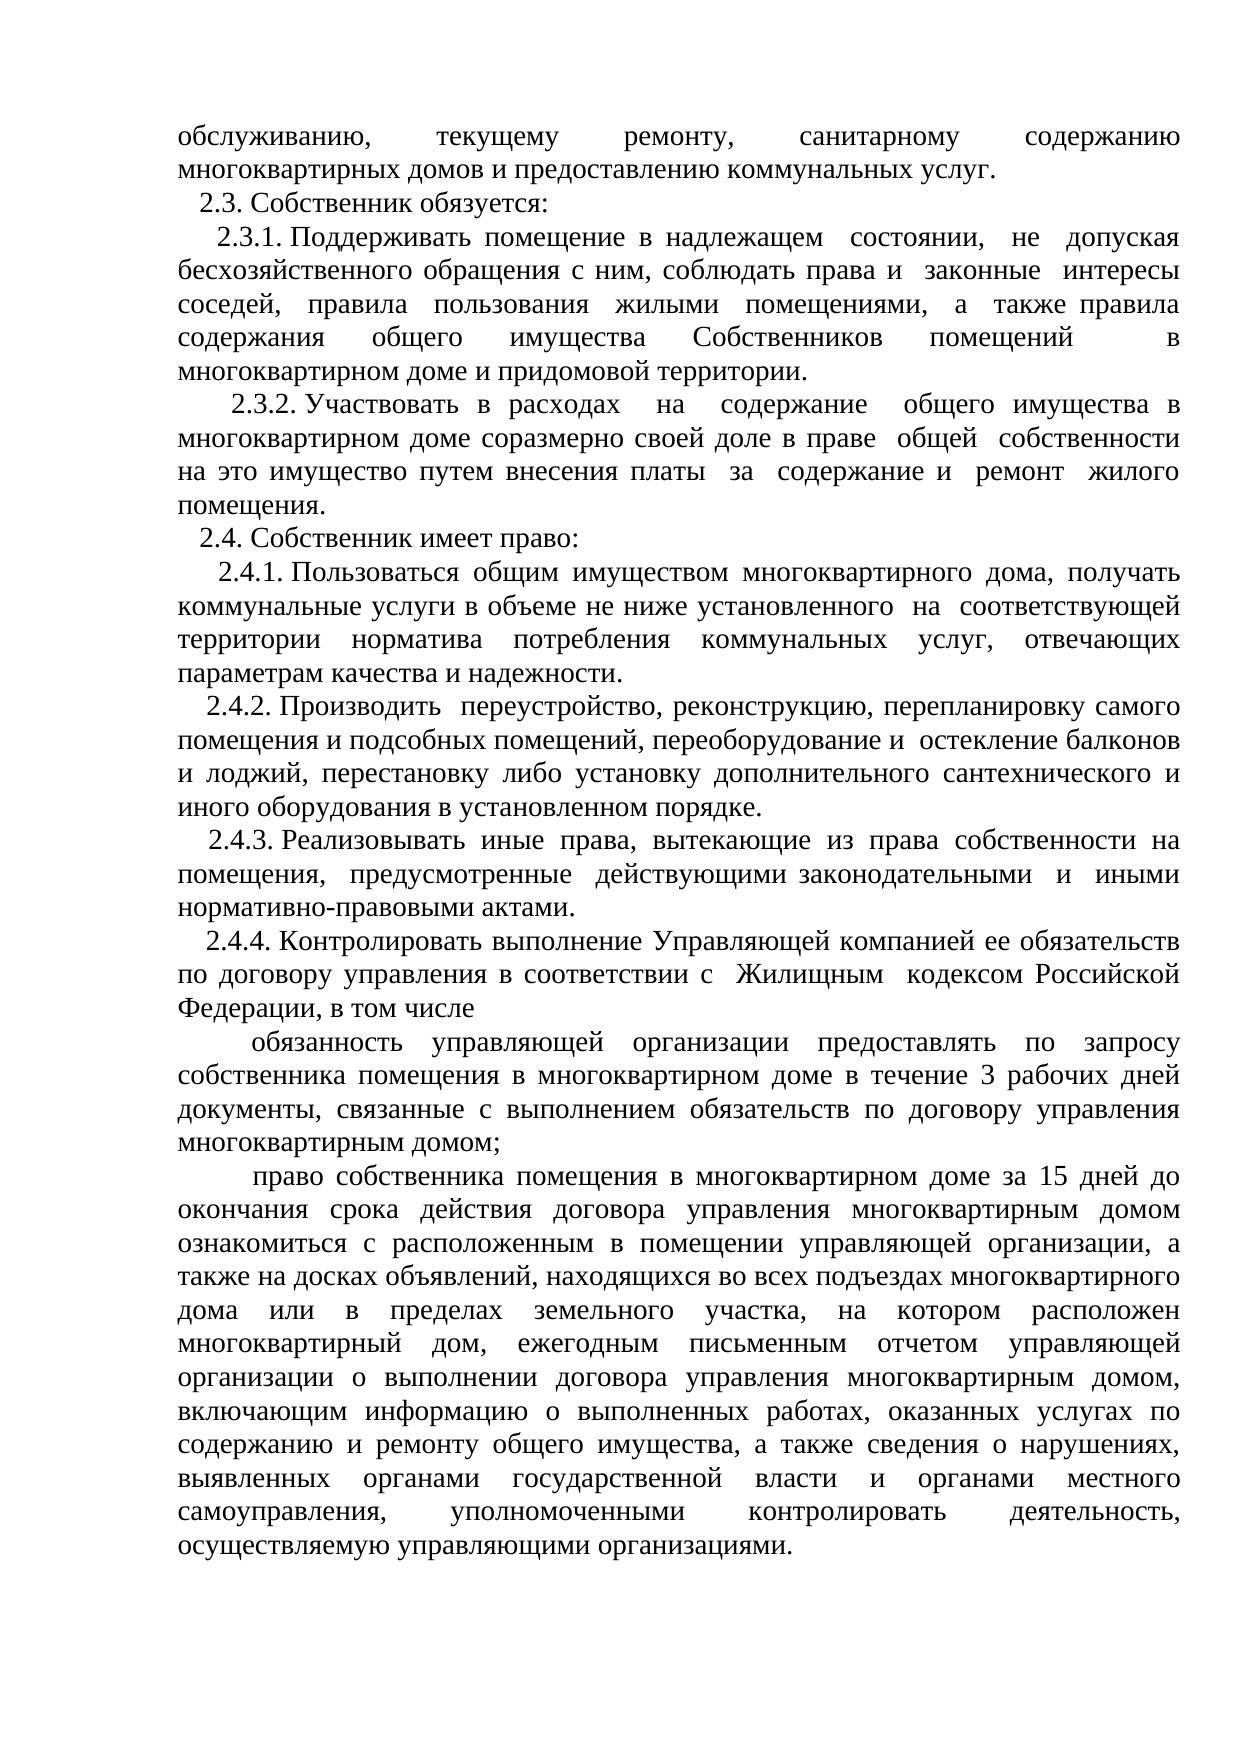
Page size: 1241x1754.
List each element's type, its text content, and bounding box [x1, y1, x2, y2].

text 2.4.3. Реализовывать иные права, вытекающие из права собственности на помещения, предусмотренные действующими законодательными и иными нормативно-правовыми актами. [177, 822, 1181, 923]
text 2.3.2. Участвовать в расходах на содержание общего имущества в многоквартирном доме соразмерно своей доле в праве общей собственности на это имущество путем внесения платы за содержание и ремонт жилого помещения. [177, 386, 1181, 521]
text обязанность управляющей организации предоставлять по запросу собственника помещения в многоквартирном доме в течение 3 рабочих дней документы, связанные с выполнением обязательств по договору управления многоквартирным домом; [177, 1024, 1181, 1158]
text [177, 118, 1181, 185]
text 2.4.2. Производить переустройство, реконструкцию, перепланировку самого помещения и подсобных помещений, переоборудование и остекление балконов и лоджий, перестановку либо установку дополнительного сантехнического и иного оборудования в установленном порядке. [177, 688, 1181, 822]
text право собственника помещения в многоквартирном доме за 15 дней до окончания срока действия договора управления многоквартирным домом ознакомиться с расположенным в помещении управляющей организации, а также на досках объявлений, находящихся во всех подъездах многоквартирного дома или в пределах земельного участка, на котором расположен многоквартирный дом, ежегодным письменным отчетом управляющей организации о выполнении договора управления многоквартирным домом, включающим информацию о выполненных работах, оказанных услугах по содержанию и ремонту общего имущества, а также сведения о нарушениях, выявленных органами государственной власти и органами местного самоуправления, уполномоченными контролировать деятельность, осуществляемую управляющими организациями. [177, 1158, 1181, 1560]
text 2.4. Собственник имеет право: [177, 521, 1181, 554]
text 2.4.4. Контролировать выполнение Управляющей компанией ее обязательств по договору управления в соответствии с Жилищным кодексом Российской Федерации, в том числе [177, 923, 1181, 1024]
text 2.4.1. Пользоваться общим имуществом многоквартирного дома, получать коммунальные услуги в объеме не ниже установленного на соответствующей территории норматива потребления коммунальных услуг, отвечающих параметрам качества и надежности. [177, 554, 1181, 688]
text 2.3.1. Поддерживать помещение в надлежащем состоянии, не допуская бесхозяйственного обращения с ним, соблюдать права и законные интересы соседей, правила пользования жилыми помещениями, а также правила содержания общего имущества Собственников помещений в многоквартирном доме и придомовой территории. [177, 219, 1181, 386]
text 2.3. Собственник обязуется: [177, 185, 1181, 219]
